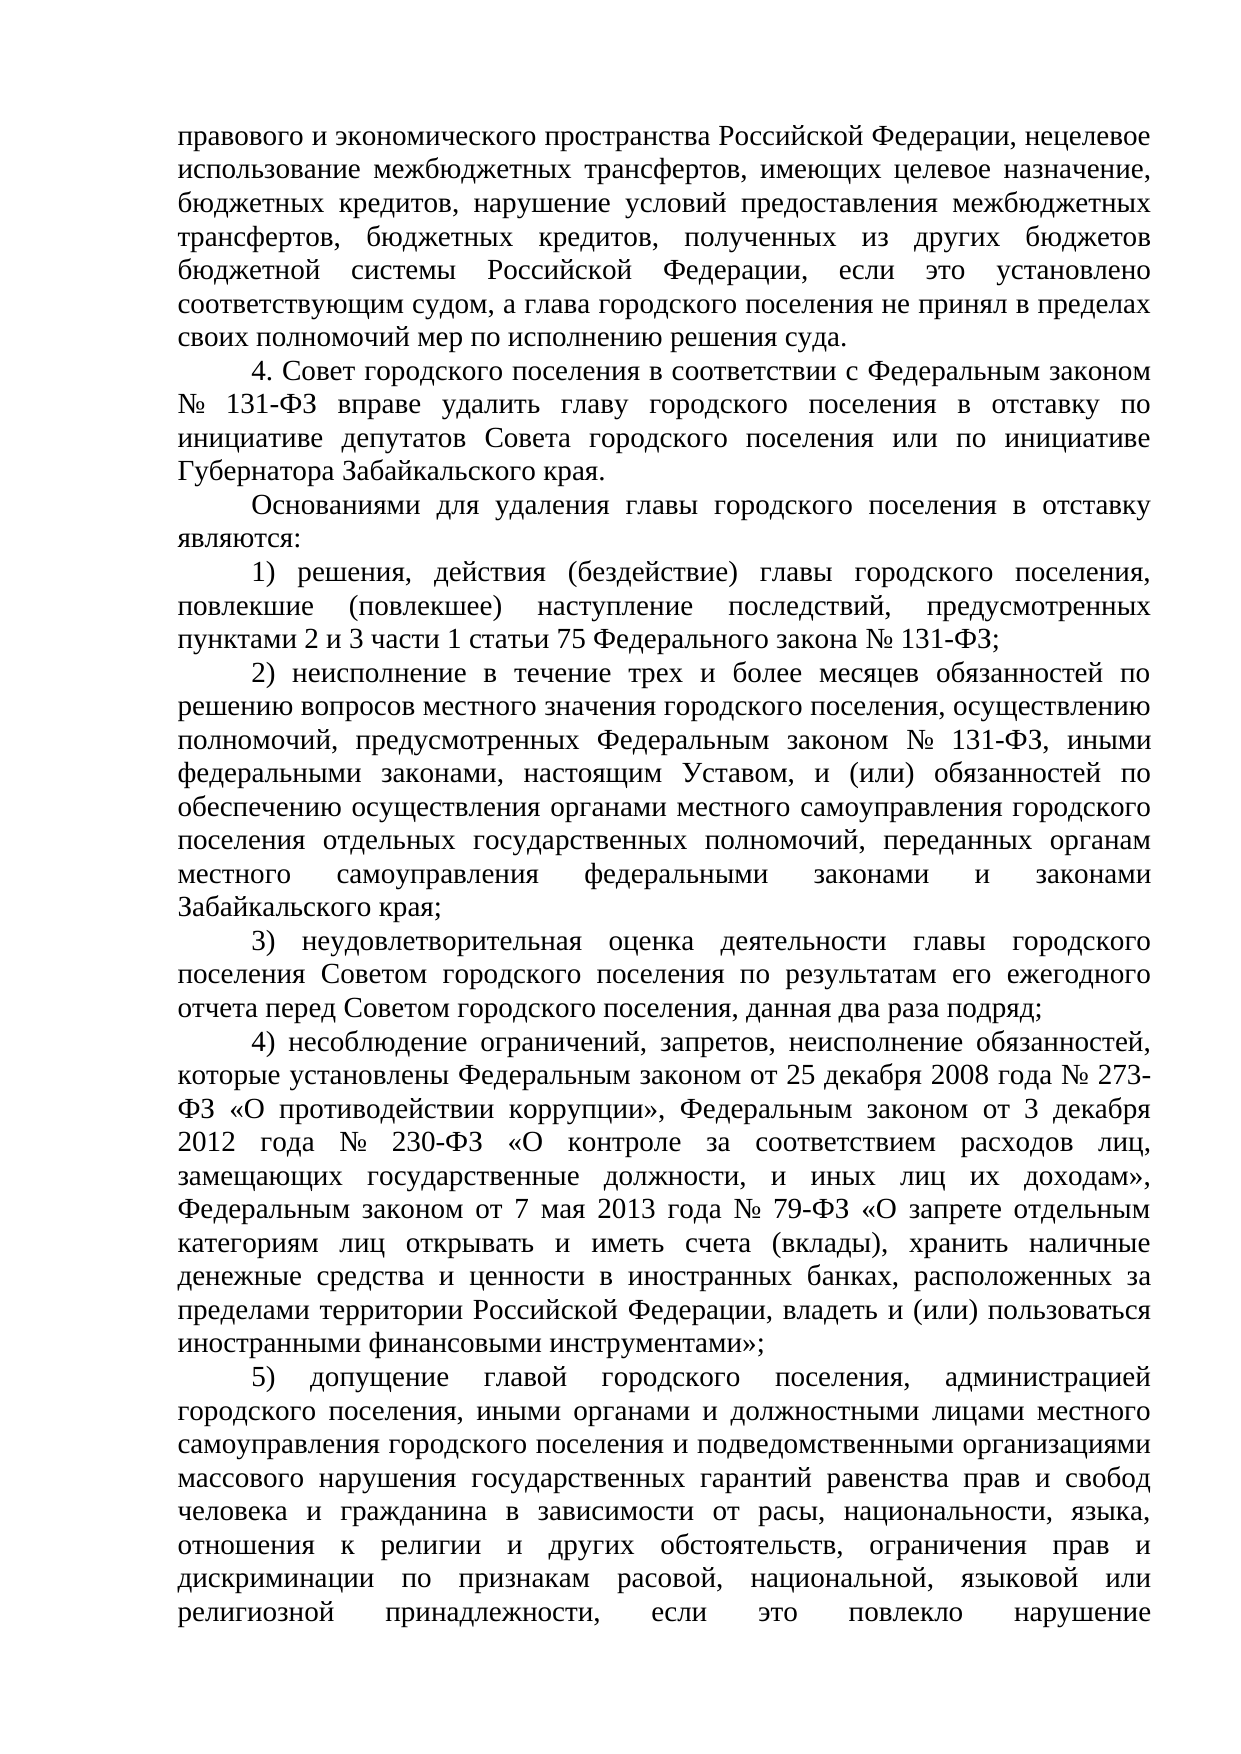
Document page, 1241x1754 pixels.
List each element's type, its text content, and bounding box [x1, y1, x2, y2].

text 4. Совет городского поселения в соответствии с Федеральным законом № 131-ФЗ вправе удалить главу городского поселения в отставку по инициативе депутатов Совета городского поселения или по инициативе Губернатора Забайкальского края. [177, 353, 1152, 487]
text 4) несоблюдение ограничений, запретов, неисполнение обязанностей, которые установлены Федеральным законом от 25 декабря 2008 года № 273-ФЗ «О противодействии коррупции», Федеральным законом от 3 декабря 2012 года № 230-ФЗ «О контроле за соответствием расходов лиц, замещающих государственные должности, и иных лиц их доходам», Федеральным законом от 7 мая 2013 года № 79-ФЗ «О запрете отдельным категориям лиц открывать и иметь счета (вклады), хранить наличные денежные средства и ценности в иностранных банках, расположенных за пределами территории Российской Федерации, владеть и (или) пользоваться иностранными финансовыми инструментами»; [177, 1024, 1152, 1359]
text Основаниями для удаления главы городского поселения в отставку являются: [177, 487, 1152, 554]
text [177, 1359, 1152, 1627]
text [177, 118, 1152, 353]
text 3) неудовлетворительная оценка деятельности главы городского поселения Советом городского поселения по результатам его ежегодного отчета перед Советом городского поселения, данная два раза подряд; [177, 923, 1152, 1024]
text 2) неисполнение в течение трех и более месяцев обязанностей по решению вопросов местного значения городского поселения, осуществлению полномочий, предусмотренных Федеральным законом № 131-ФЗ, иными федеральными законами, настоящим Уставом, и (или) обязанностей по обеспечению осуществления органами местного самоуправления городского поселения отдельных государственных полномочий, переданных органам местного самоуправления федеральными законами и законами Забайкальского края; [177, 655, 1152, 923]
text 1) решения, действия (бездействие) главы городского поселения, повлекшие (повлекшее) наступление последствий, предусмотренных пунктами 2 и 3 части 1 статьи 75 Федерального закона № 131-ФЗ; [177, 554, 1152, 655]
